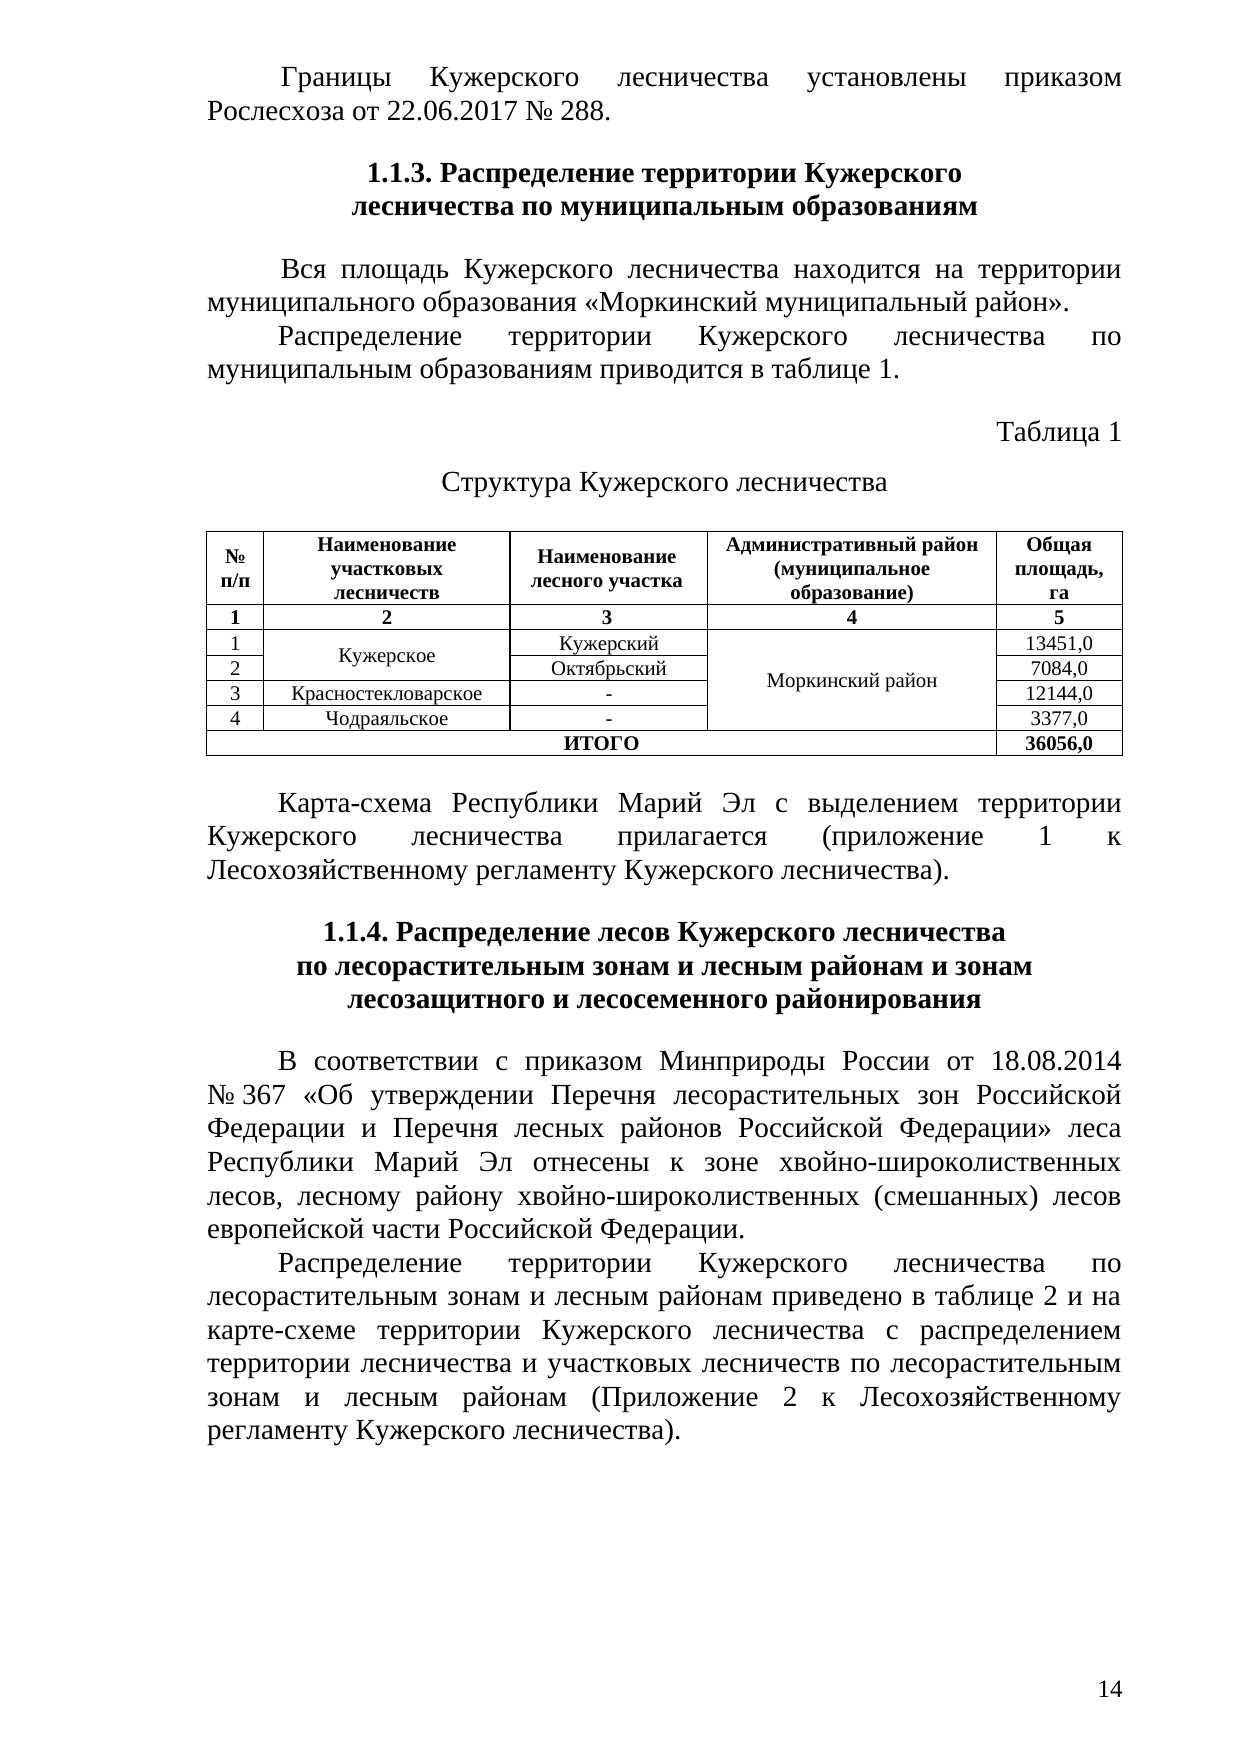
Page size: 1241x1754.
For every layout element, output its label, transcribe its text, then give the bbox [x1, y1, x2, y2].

table_cell ИТОГО [207, 731, 996, 755]
table_header Наименование участковых лесничеств [264, 532, 509, 604]
table_cell Чодраяльское [264, 706, 509, 730]
text Распределение территории Кужерского лесничества по лесорастительным зонам и лесным районам приведено в таблице 2 и на карте-схеме территории Кужерского лесничества с распределением территории лесничества и участковых лесничеств по лесорастительным зонам и лесным районам (Приложение 2 к Лесохозяйственному регламенту Кужерского лесничества). [207, 1245, 1122, 1446]
table_cell 5 [997, 605, 1122, 629]
text лесничества по муниципальным образованиям [207, 188, 1122, 222]
table_header Наименование лесного участка [511, 532, 707, 604]
text 1.1.3. Распределение территории Кужерского [207, 155, 1122, 188]
table_cell 4 [708, 605, 996, 629]
table_cell 2 [264, 605, 509, 629]
text Границы Кужерского лесничества установлены приказом Рослесхоза от 22.06.2017 № 288. [207, 59, 1122, 126]
table_cell 7084,0 [997, 656, 1122, 679]
table_cell 1 [207, 630, 263, 654]
table_header № п/п [207, 532, 263, 604]
table_cell Октябрьский [511, 656, 707, 679]
text Распределение территории Кужерского лесничества по муниципальным образованиям приводится в таблице 1. [207, 318, 1122, 385]
table_cell 13451,0 [997, 630, 1122, 654]
text Структура Кужерского лесничества [207, 464, 1122, 497]
table_cell 3 [511, 605, 707, 629]
table_cell 3 [207, 681, 263, 705]
table_header Административный район (муниципальное образование) [708, 532, 996, 604]
text Вся площадь Кужерского лесничества находится на территории муниципального образования «Моркинский муниципальный район». [207, 251, 1122, 318]
table_cell 3377,0 [997, 706, 1122, 730]
table_cell Кужерское [264, 630, 509, 679]
table_cell 36056,0 [997, 731, 1122, 755]
table_cell - [511, 706, 707, 730]
text Таблица 1 [207, 414, 1122, 447]
text 1.1.4. Распределение лесов Кужерского лесничества [207, 914, 1122, 948]
text В соответствии с приказом Минприроды России от 18.08.2014 № 367 «Об утверждении Перечня лесорастительных зон Российской Федерации и Перечня лесных районов Российской Федерации» леса Республики Марий Эл отнесены к зоне хвойно-широколиственных лесов, лесному району хвойно-широколиственных (смешанных) лесов европейской части Российской Федерации. [207, 1043, 1122, 1245]
table_cell 1 [207, 605, 263, 629]
table_cell 4 [207, 706, 263, 730]
text по лесорастительным зонам и лесным районам и зонам лесозащитного и лесосеменного районирования [207, 948, 1122, 1015]
table_cell 12144,0 [997, 681, 1122, 705]
table_cell 2 [207, 656, 263, 679]
table_header Общая площадь, га [997, 532, 1122, 604]
table_cell Моркинский район [708, 630, 996, 730]
text Карта-схема Республики Марий Эл с выделением территории Кужерского лесничества прилагается (приложение 1 к Лесохозяйственному регламенту Кужерского лесничества). [207, 785, 1122, 885]
table_cell - [511, 681, 707, 705]
table_cell Красностекловарское [264, 681, 509, 705]
table_cell Кужерский [511, 630, 707, 654]
